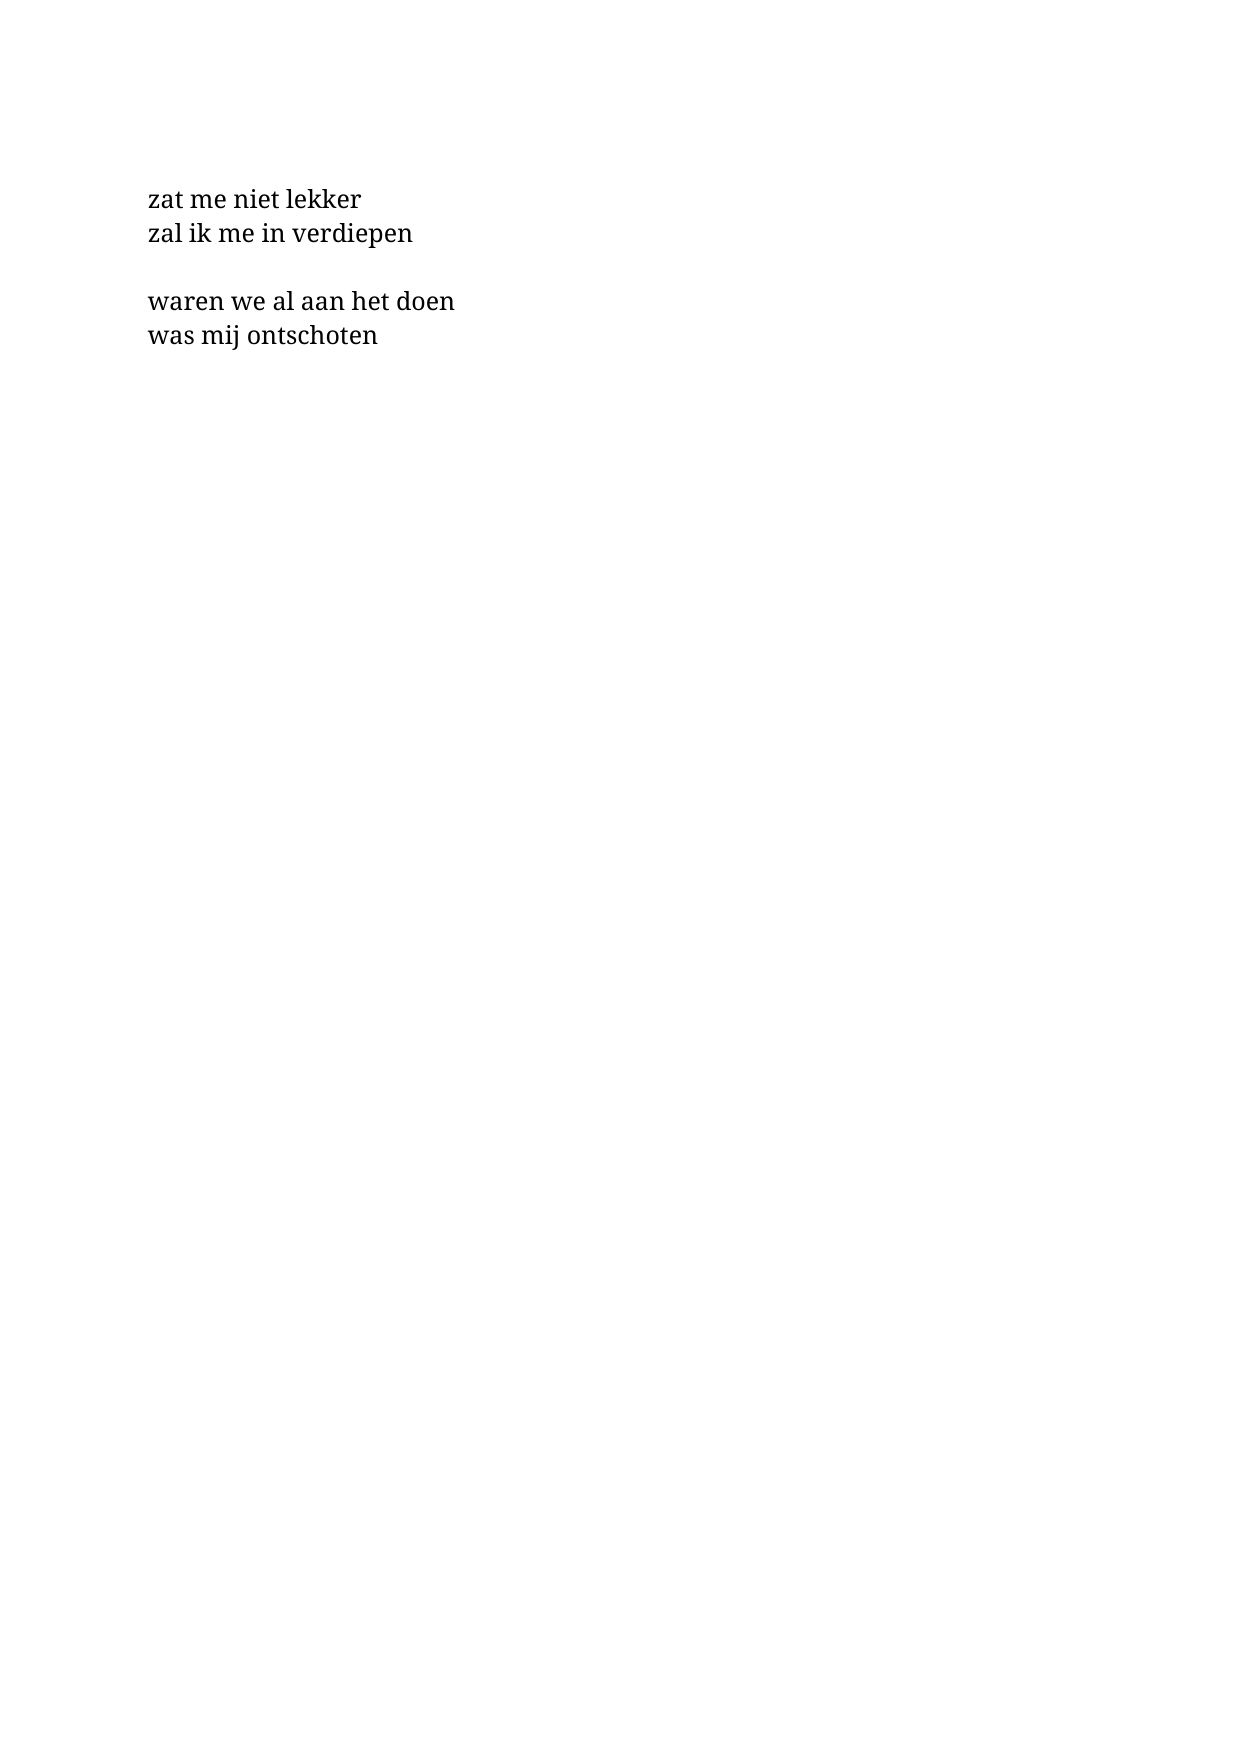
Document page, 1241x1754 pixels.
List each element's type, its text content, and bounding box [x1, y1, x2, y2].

text zal ik me in verdiepen [148, 216, 1093, 250]
text waren we al aan het doen [148, 284, 1093, 318]
text was mij ontschoten [148, 318, 1093, 352]
text zat me niet lekker [148, 182, 1093, 216]
